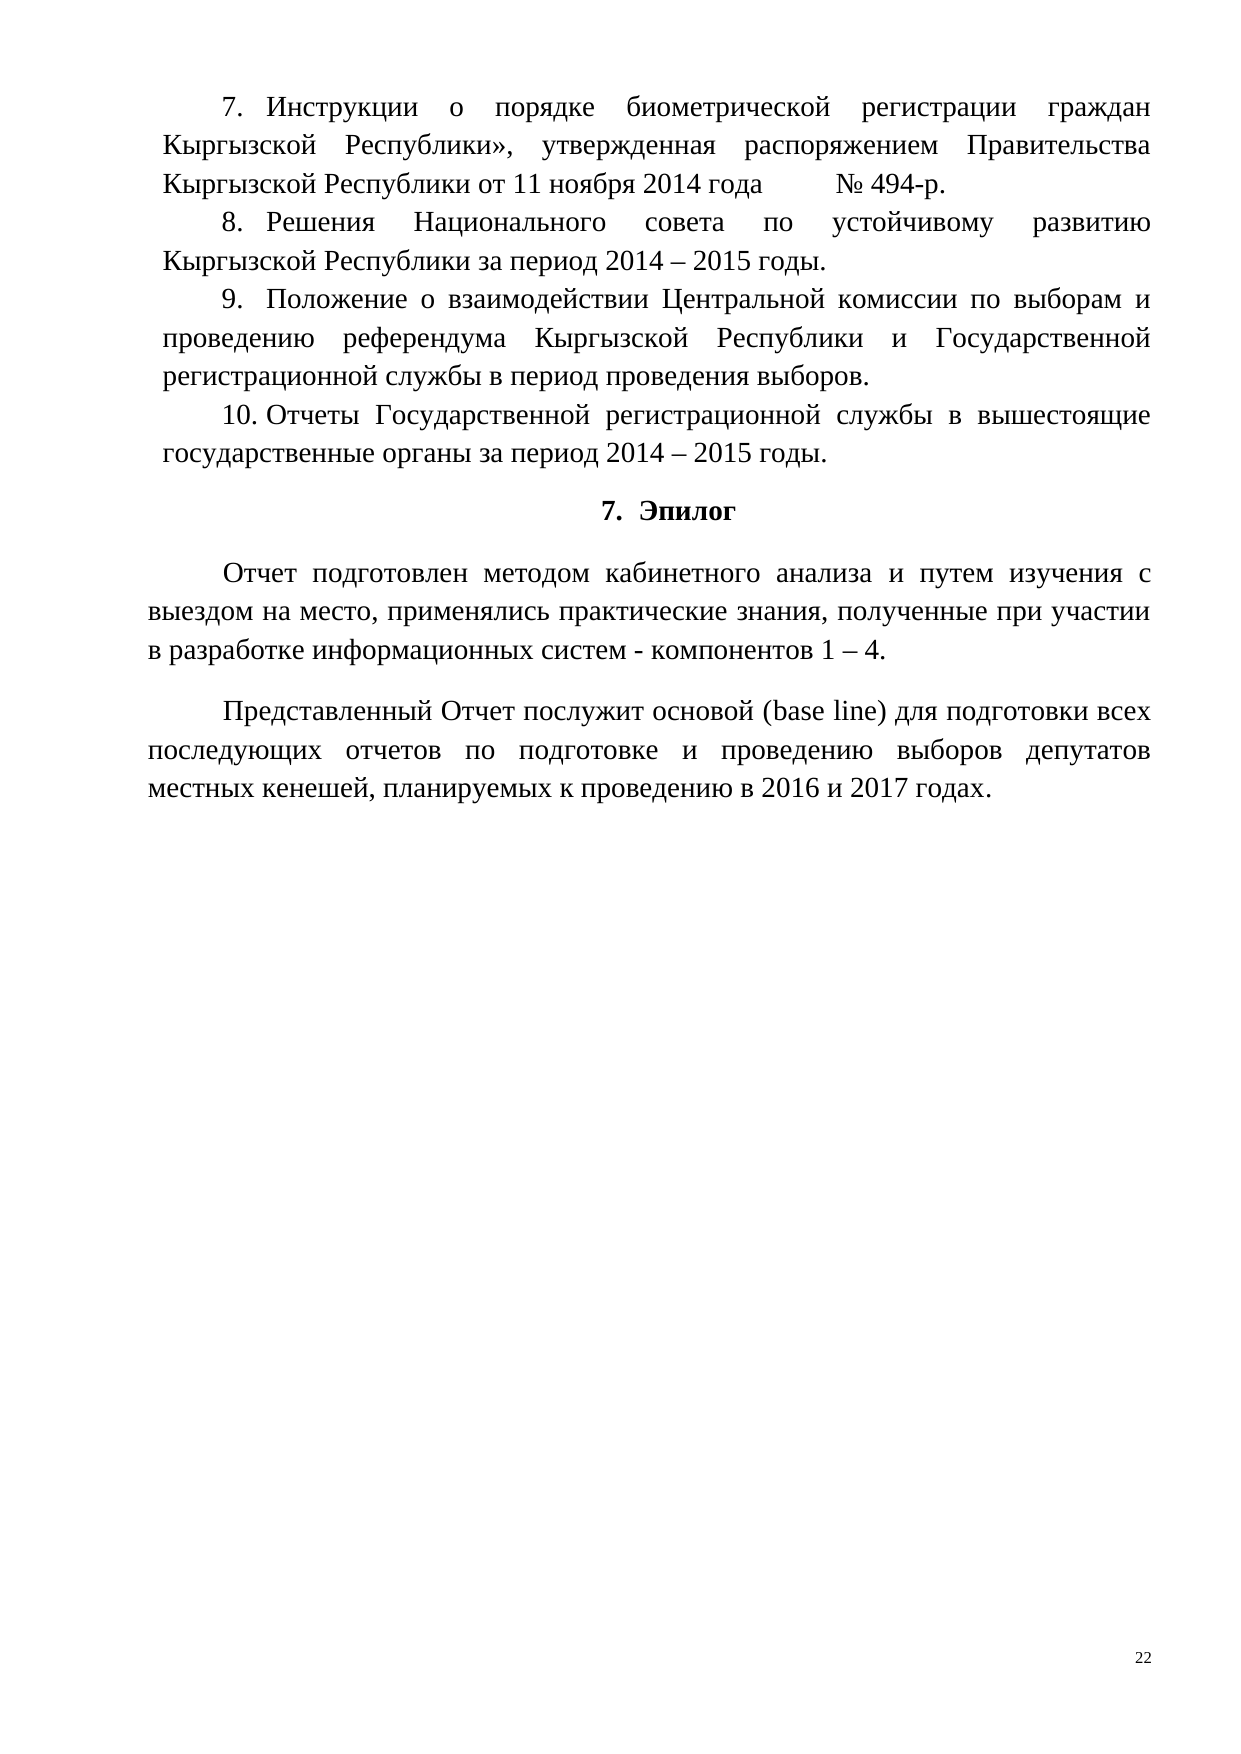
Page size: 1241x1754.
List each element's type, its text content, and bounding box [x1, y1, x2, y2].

list Отчет подготовлен методом кабинетного анализа и путем изучения с выездом на место, применялись практические знания, полученные при участии в разработке информационных систем - компонентов 1 – 4. [148, 555, 1152, 665]
list Положение о взаимодействии Центральной комиссии по выборам и проведению референдума Кыргызской Республики и Государственной регистрационной службы в период проведения выборов. [162, 281, 1152, 392]
list Отчеты Государственной регистрационной службы в вышестоящие государственные органы за период 2014 – 2015 годы. [162, 397, 1152, 469]
subtitle Эпилог [185, 493, 1152, 527]
text Представленный Отчет послужит основой (base line) для подготовки всех последующих отчетов по подготовке и проведению выборов депутатов местных кенешей, планируемых к проведению в 2016 и 2017 годах. [148, 693, 1152, 804]
list Решения Национального совета по устойчивому развитию Кыргызской Республики за период 2014 – 2015 годы. [162, 204, 1152, 276]
list Инструкции о порядке биометрической регистрации граждан Кыргызской Республики», утвержденная распоряжением Правительства Кыргызской Республики от 11 ноября 2014 года № 494-р. [162, 89, 1152, 199]
